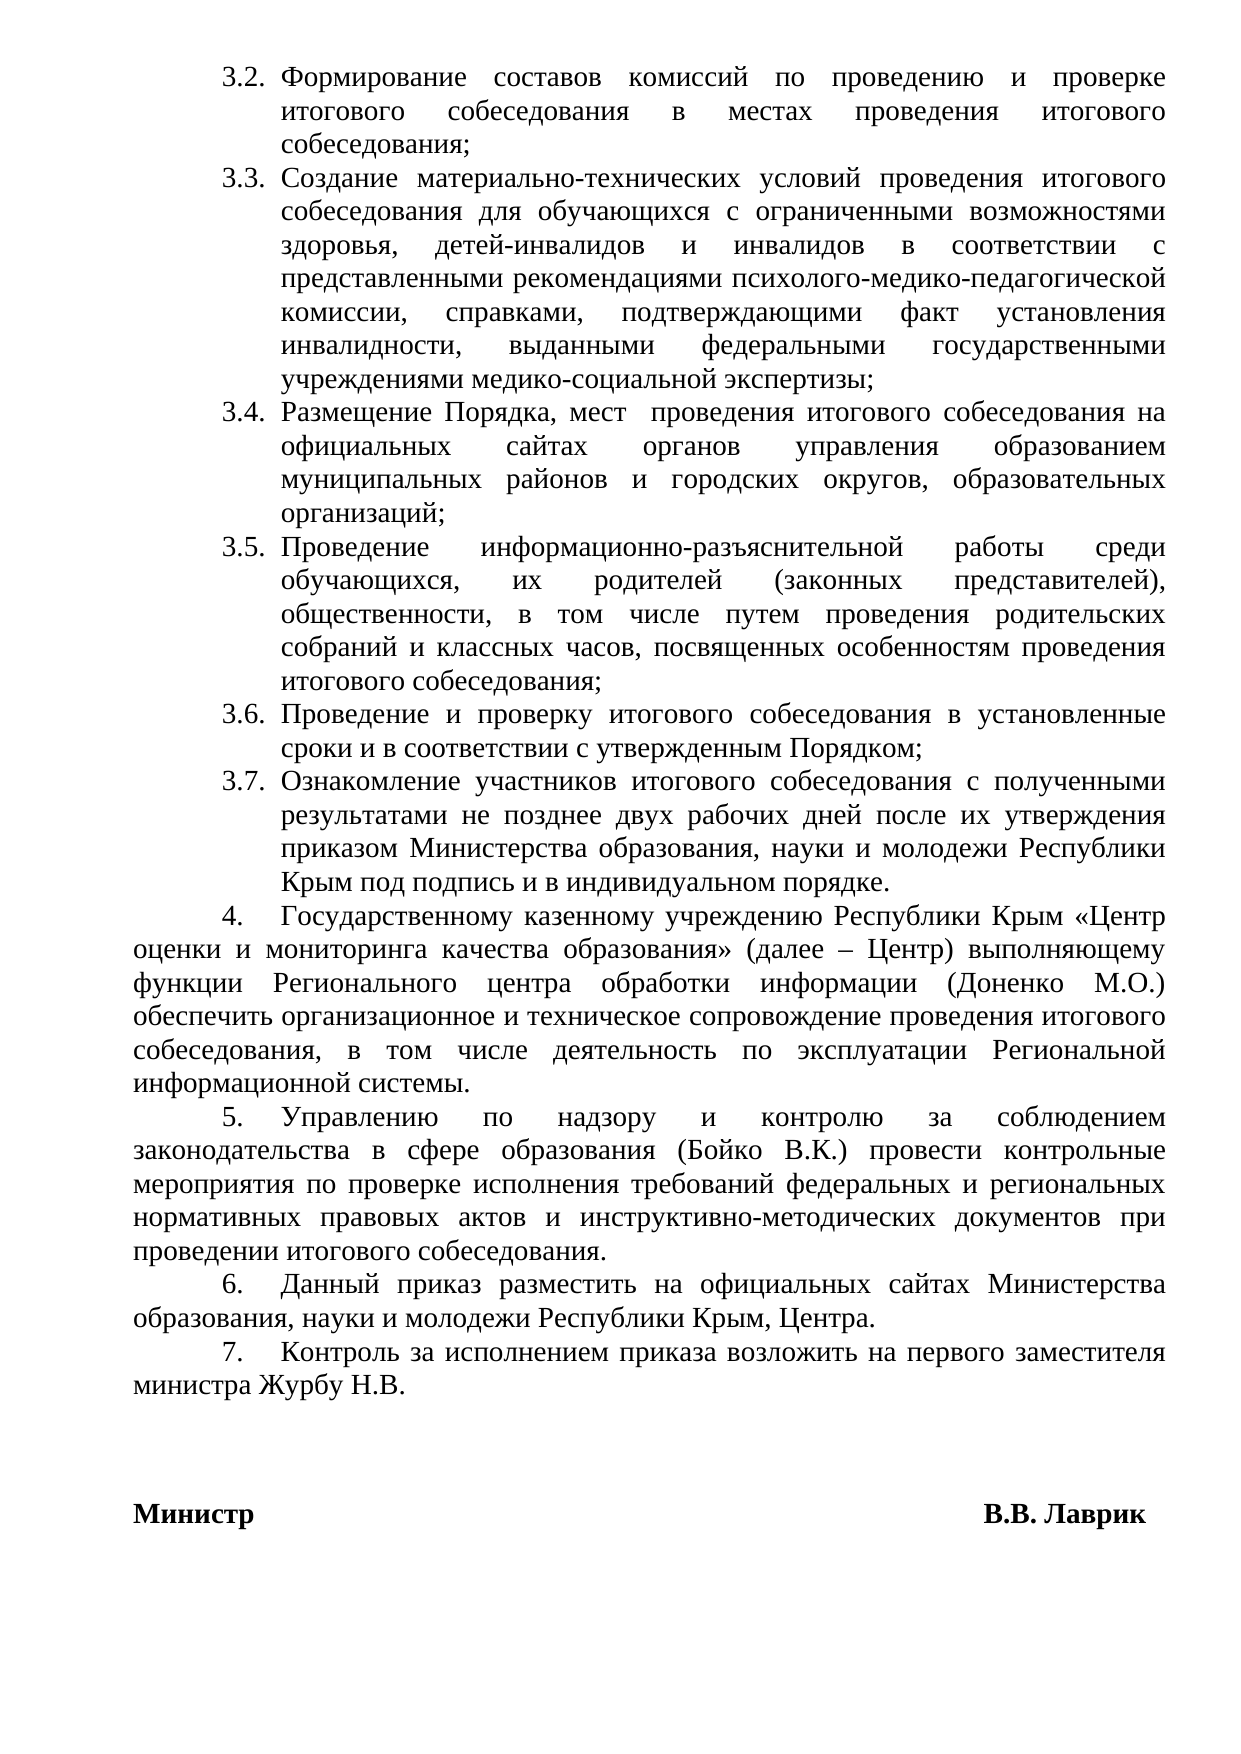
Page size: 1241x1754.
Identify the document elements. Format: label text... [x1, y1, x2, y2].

list Ознакомление участников итогового собеседования с полученными результатами не позднее двух рабочих дней после их утверждения приказом Министерства образования, науки и молодежи Республики Крым под подпись и в индивидуальном порядке. [222, 763, 1167, 898]
list Формирование составов комиссий по проведению и проверке итогового собеседования в местах проведения итогового собеседования; [222, 59, 1167, 160]
list Проведение информационно-разъяснительной работы среди обучающихся, их родителей (законных представителей), общественности, в том числе путем проведения родительских собраний и классных часов, посвященных особенностям проведения итогового собеседования; [222, 529, 1167, 696]
list Контроль за исполнением приказа возложить на первого заместителя министра Журбу Н.В. [133, 1334, 1167, 1401]
list Создание материально-технических условий проведения итогового собеседования для обучающихся с ограниченными возможностями здоровья, детей-инвалидов и инвалидов в соответствии с представленными рекомендациями психолого-медико-педагогической комиссии, справками, подтверждающими факт установления инвалидности, выданными федеральными государственными учреждениями медико-социальной экспертизы; [222, 160, 1167, 394]
list Размещение Порядка, мест проведения итогового собеседования на официальных сайтах органов управления образованием муниципальных районов и городских округов, образовательных организаций; [222, 394, 1167, 529]
list Проведение и проверку итогового собеседования в установленные сроки и в соответствии с утвержденным Порядком; [222, 696, 1167, 763]
text Министр В.В. Лаврик [133, 1497, 1167, 1530]
list Управлению по надзору и контролю за соблюдением законодательства в сфере образования (Бойко В.К.) провести контрольные мероприятия по проверке исполнения требований федеральных и региональных нормативных правовых актов и инструктивно-методических документов при проведении итогового собеседования. [133, 1099, 1167, 1267]
list Государственному казенному учреждению Республики Крым «Центр оценки и мониторинга качества образования» (далее – Центр) выполняющему функции Регионального центра обработки информации (Доненко М.О.) обеспечить организационное и техническое сопровождение проведения итогового собеседования, в том числе деятельность по эксплуатации Региональной информационной системы. [133, 898, 1167, 1099]
list Данный приказ разместить на официальных сайтах Министерства образования, науки и молодежи Республики Крым, Центра. [133, 1267, 1167, 1334]
